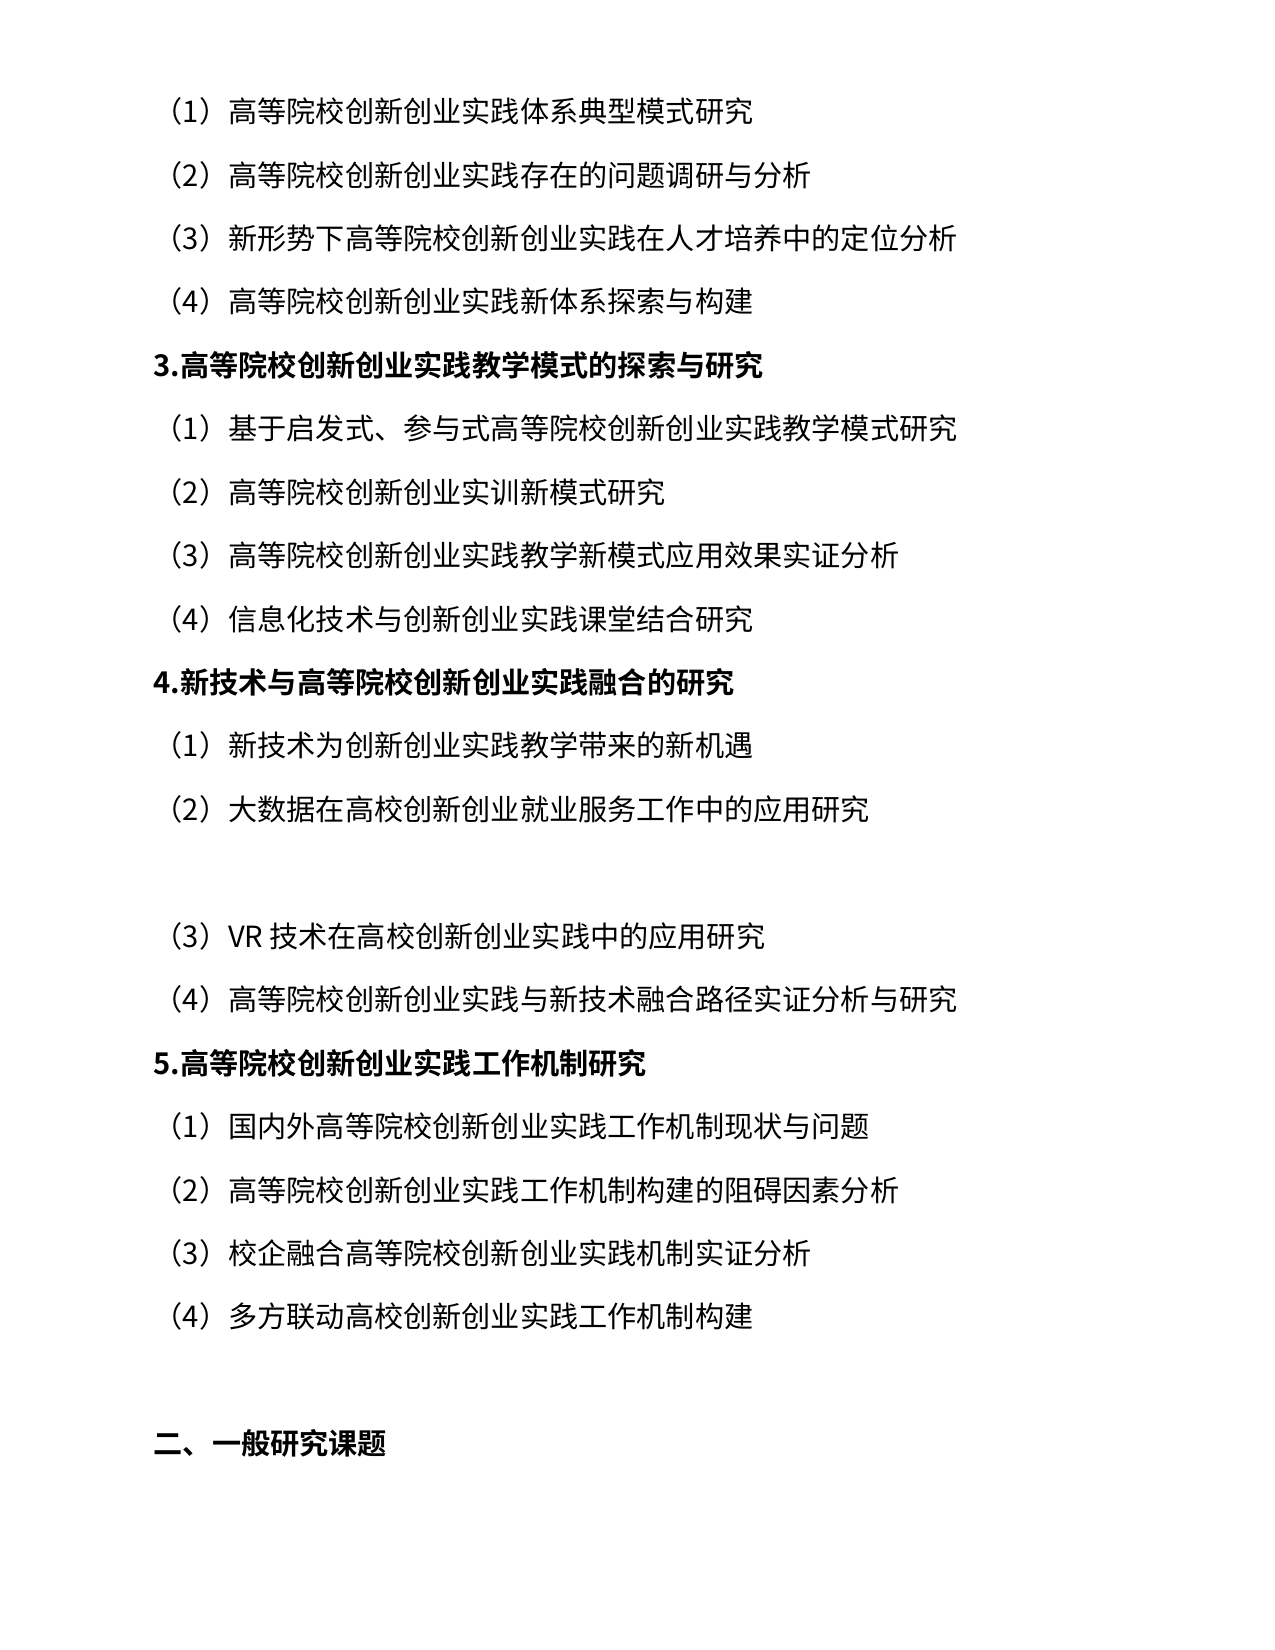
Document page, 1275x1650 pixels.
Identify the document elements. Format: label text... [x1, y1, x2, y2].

text （3）VR技术在高校创新创业实践中的应用研究 [153, 913, 1121, 956]
text （3）校企融合高等院校创新创业实践机制实证分析 [153, 1231, 1121, 1273]
text （3）高等院校创新创业实践教学新模式应用效果实证分析 [153, 533, 1121, 575]
text （2）高等院校创新创业实训新模式研究 [153, 469, 1121, 512]
text （1）基于启发式、参与式高等院校创新创业实践教学模式研究 [153, 406, 1121, 448]
text 二、一般研究课题 [153, 1421, 1121, 1463]
text （4）多方联动高校创新创业实践工作机制构建 [153, 1294, 1121, 1336]
text （4）高等院校创新创业实践新体系探索与构建 [153, 279, 1121, 321]
text （1）国内外高等院校创新创业实践工作机制现状与问题 [153, 1104, 1121, 1146]
text （1）新技术为创新创业实践教学带来的新机遇 [153, 723, 1121, 765]
text 5.高等院校创新创业实践工作机制研究 [153, 1040, 1121, 1082]
text （2）大数据在高校创新创业就业服务工作中的应用研究 [153, 786, 1121, 829]
text 4.新技术与高等院校创新创业实践融合的研究 [153, 659, 1121, 702]
text （4）高等院校创新创业实践与新技术融合路径实证分析与研究 [153, 977, 1121, 1019]
text （2）高等院校创新创业实践工作机制构建的阻碍因素分析 [153, 1167, 1121, 1209]
text 3.高等院校创新创业实践教学模式的探索与研究 [153, 342, 1121, 385]
text （2）高等院校创新创业实践存在的问题调研与分析 [153, 152, 1121, 194]
text （4）信息化技术与创新创业实践课堂结合研究 [153, 596, 1121, 638]
text （3）新形势下高等院校创新创业实践在人才培养中的定位分析 [153, 216, 1121, 258]
text （1）高等院校创新创业实践体系典型模式研究 [153, 89, 1121, 131]
